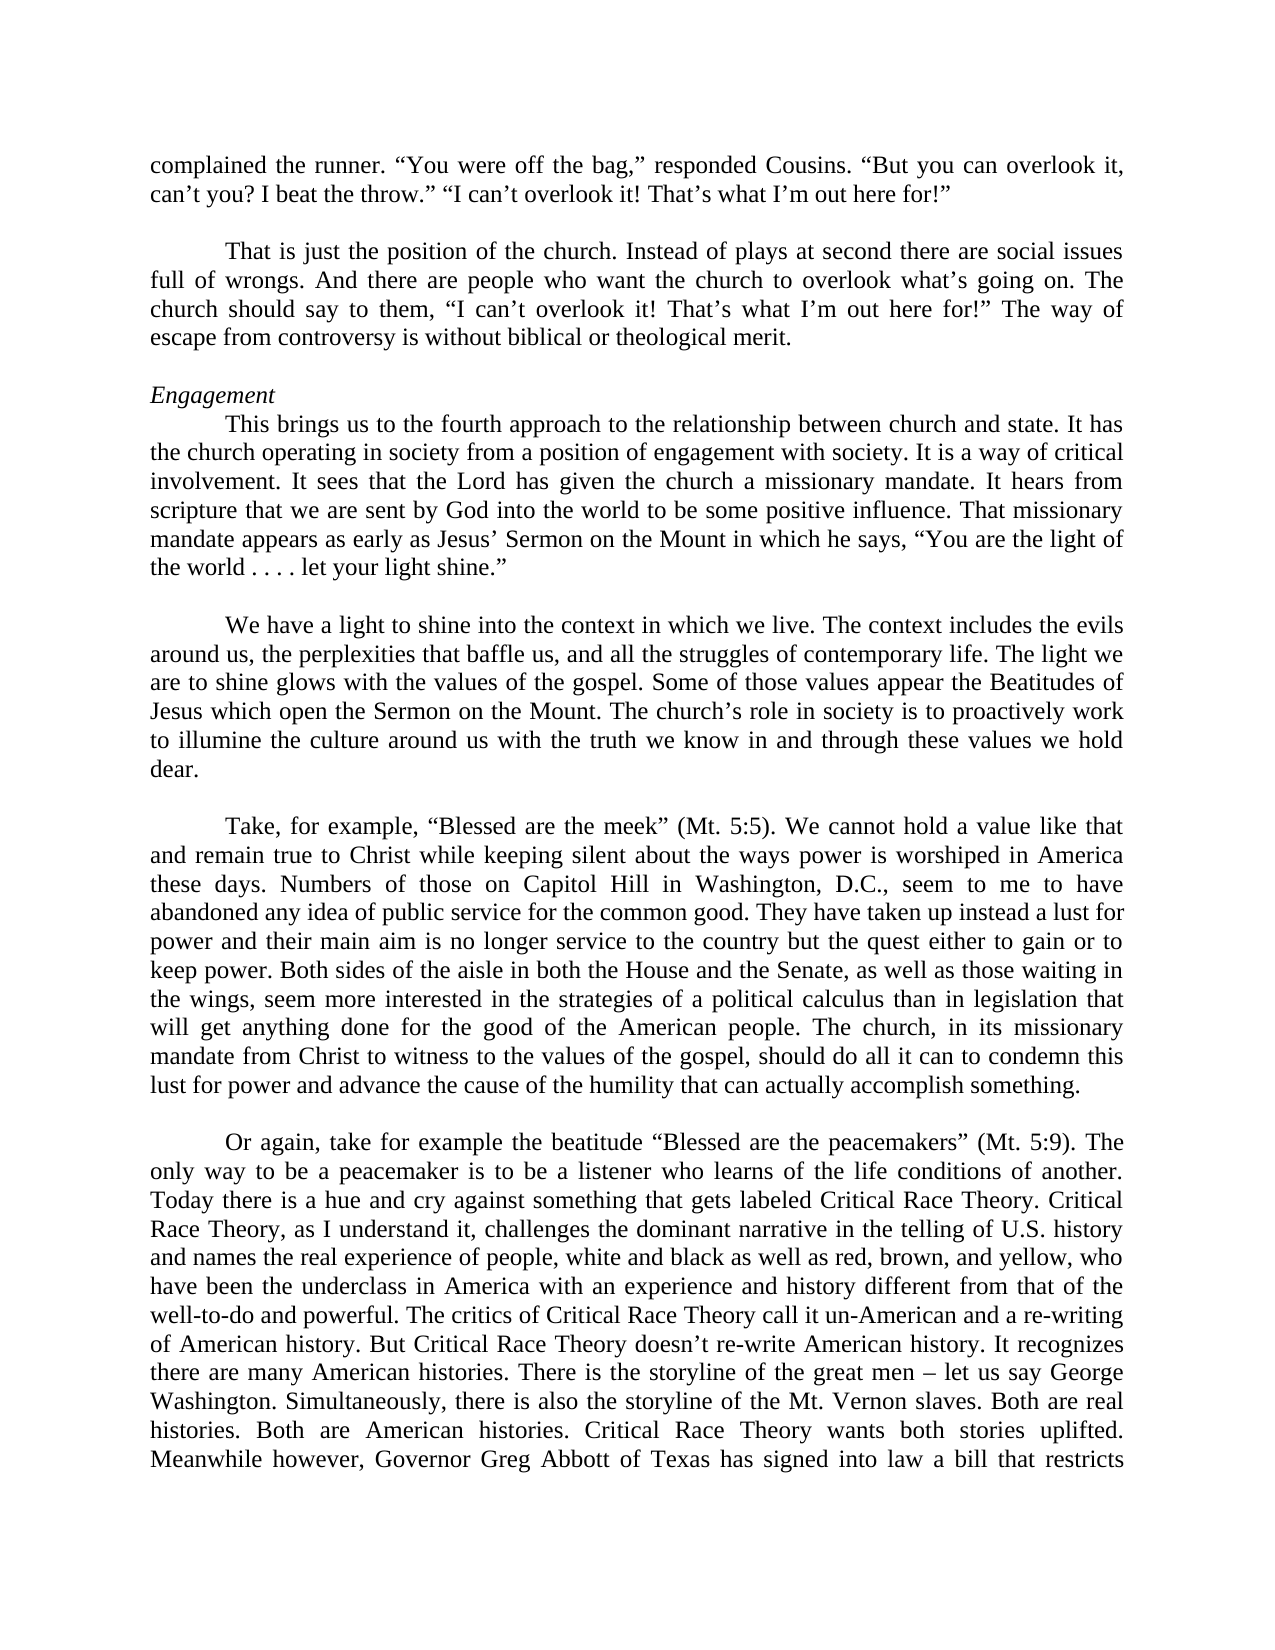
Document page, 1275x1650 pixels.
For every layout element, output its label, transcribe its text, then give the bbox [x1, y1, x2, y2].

text Take, for example, “Blessed are the meek” (Mt. 5:5). We cannot hold a value like that and remain true to Christ while keeping silent about the ways power is worshiped in America these days. Numbers of those on Capitol Hill in Washington, D.C., seem to me to have abandoned any idea of public service for the common good. They have taken up instead a lust for power and their main aim is no longer service to the country but the quest either to gain or to keep power. Both sides of the aisle in both the House and the Senate, as well as those waiting in the wings, seem more interested in the strategies of a political calculus than in legislation that will get anything done for the good of the American people. The church, in its missionary mandate from Christ to witness to the values of the gospel, should do all it can to condemn this lust for power and advance the cause of the humility that can actually accomplish something. [150, 811, 1125, 1099]
text We have a light to shine into the context in which we live. The context includes the evils around us, the perplexities that baffle us, and all the struggles of contemporary life. The light we are to shine glows with the values of the gospel. Some of those values appear the Beatitudes of Jesus which open the Sermon on the Mount. The church’s role in society is to proactively work to illumine the culture around us with the truth we know in and through these values we hold dear. [150, 610, 1125, 782]
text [150, 1127, 1125, 1472]
text This brings us to the fourth approach to the relationship between church and state. It has the church operating in society from a position of engagement with society. It is a way of critical involvement. It sees that the Lord has given the church a missionary mandate. It hears from scripture that we are sent by God into the world to be some positive influence. That missionary mandate appears as early as Jesus’ Sermon on the Mount in which he says, “You are the light of the world . . . . let your light shine.” [150, 409, 1125, 581]
text That is just the position of the church. Instead of plays at second there are social issues full of wrongs. And there are people who want the church to overlook what’s going on. The church should say to them, “I can’t overlook it! That’s what I’m out here for!” The way of escape from controversy is without biblical or theological merit. [150, 236, 1125, 351]
text Engagement [150, 380, 1125, 409]
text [150, 150, 1125, 207]
